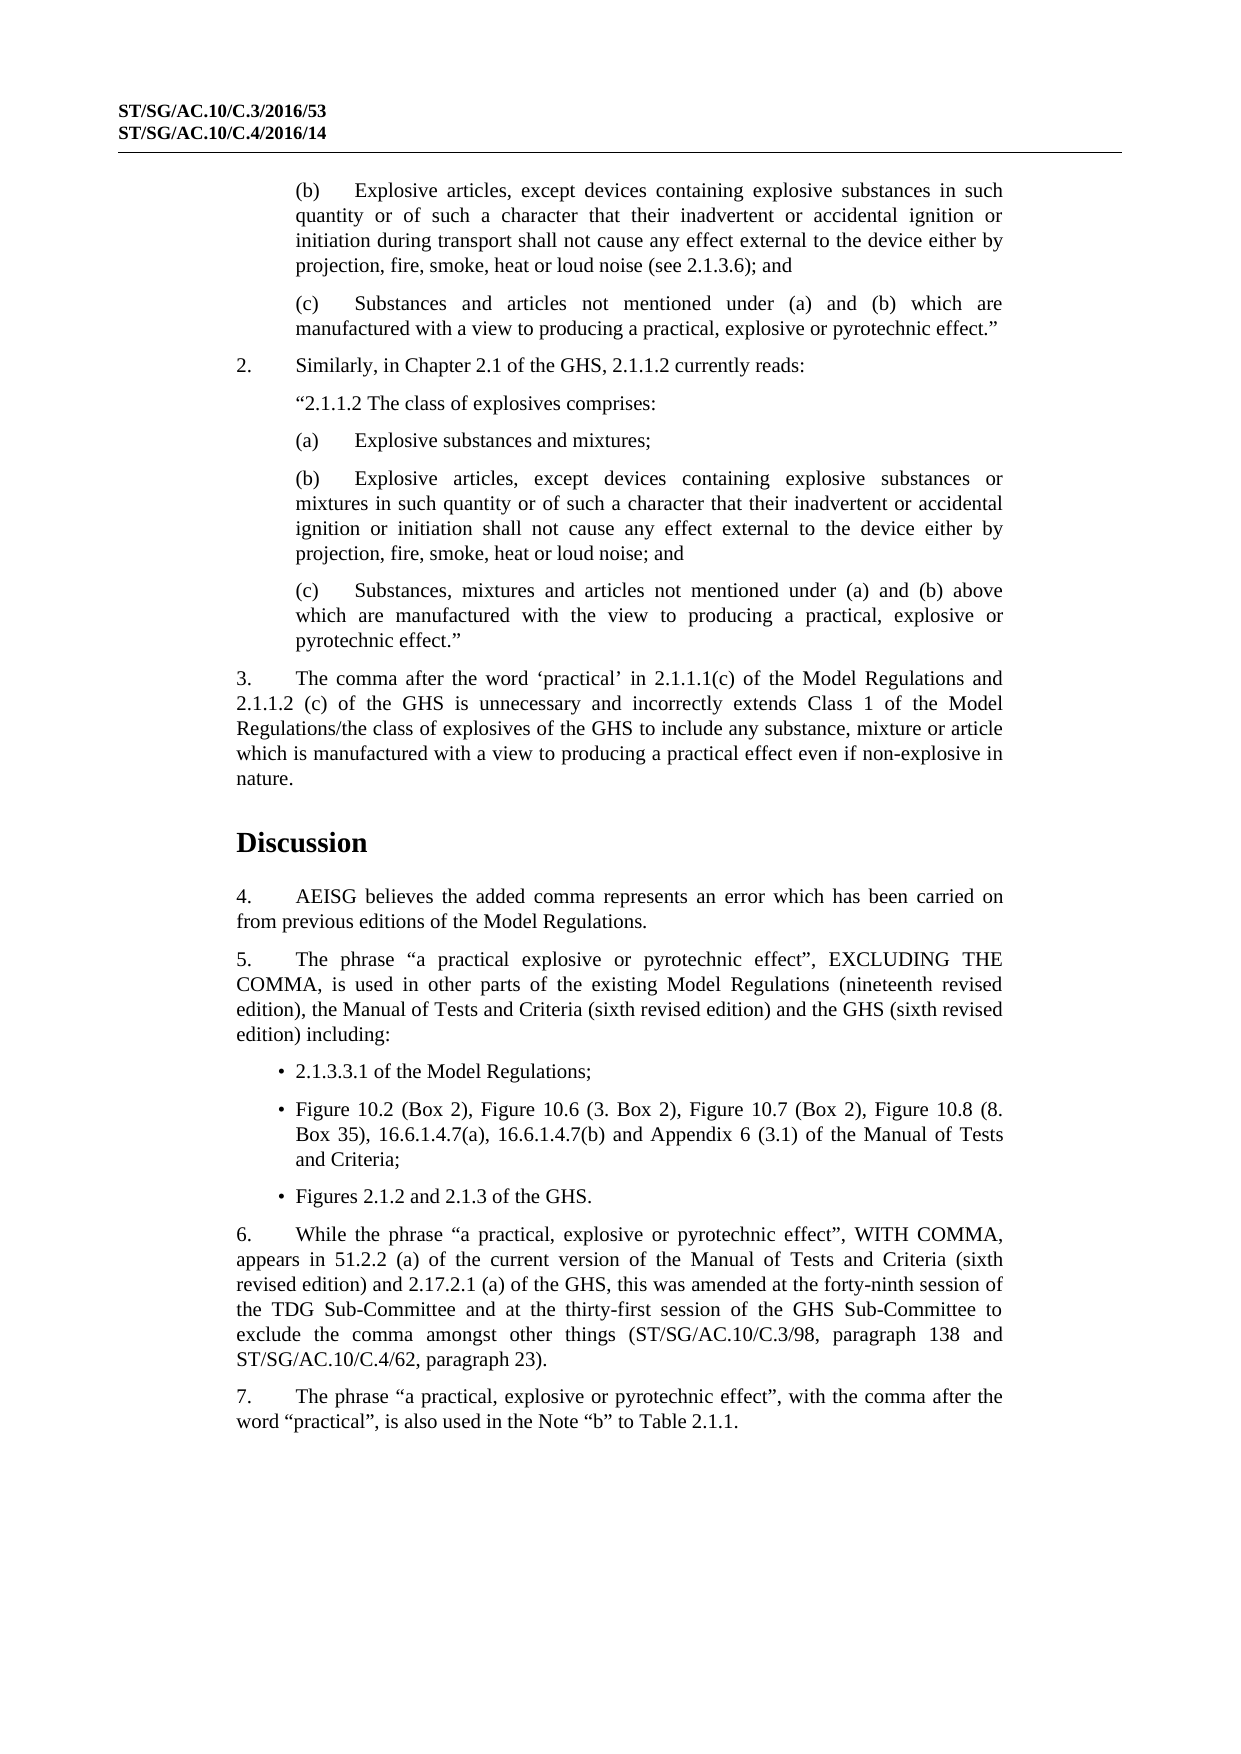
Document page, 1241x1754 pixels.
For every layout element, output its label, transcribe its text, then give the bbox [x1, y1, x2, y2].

text (c) Substances, mixtures and articles not mentioned under (a) and (b) above which are manufactured with the view to producing a practical, explosive or pyrotechnic effect.” [295, 577, 1004, 652]
text “2.1.1.2 The class of explosives comprises: [295, 390, 1004, 415]
list Figures 2.1.2 and 2.1.3 of the GHS. [278, 1183, 1004, 1208]
text 5. The phrase “a practical explosive or pyrotechnic effect”, EXCLUDING THE COMMA, is used in other parts of the existing Model Regulations (nineteenth revised edition), the Manual of Tests and Criteria (sixth revised edition) and the GHS (sixth revised edition) including: [236, 946, 1004, 1046]
list Figure 10.2 (Box 2), Figure 10.6 (3. Box 2), Figure 10.7 (Box 2), Figure 10.8 (8. Box 35), 16.6.1.4.7(a), 16.6.1.4.7(b) and Appendix 6 (3.1) of the Manual of Tests and Criteria; [278, 1096, 1004, 1171]
text (b) Explosive articles, except devices containing explosive substances in such quantity or of such a character that their inadvertent or accidental ignition or initiation during transport shall not cause any effect external to the device either by projection, fire, smoke, heat or loud noise (see 2.1.3.6); and [295, 177, 1004, 277]
text 3. The comma after the word ‘practical’ in 2.1.1.1(c) of the Model Regulations and 2.1.1.2 (c) of the GHS is unnecessary and incorrectly extends Class 1 of the Model Regulations/the class of explosives of the GHS to include any substance, mixture or article which is manufactured with a view to producing a practical effect even if non-explosive in nature. [236, 665, 1004, 790]
text 2. Similarly, in Chapter 2.1 of the GHS, 2.1.1.2 currently reads: [236, 352, 1004, 377]
text Discussion [118, 827, 1004, 858]
text (a) Explosive substances and mixtures; [295, 427, 1004, 452]
text (c) Substances and articles not mentioned under (a) and (b) which are manufactured with a view to producing a practical, explosive or pyrotechnic effect.” [295, 290, 1004, 340]
text (b) Explosive articles, except devices containing explosive substances or mixtures in such quantity or of such a character that their inadvertent or accidental ignition or initiation shall not cause any effect external to the device either by projection, fire, smoke, heat or loud noise; and [295, 465, 1004, 565]
text 6. While the phrase “a practical, explosive or pyrotechnic effect”, WITH COMMA, appears in 51.2.2 (a) of the current version of the Manual of Tests and Criteria (sixth revised edition) and 2.17.2.1 (a) of the GHS, this was amended at the forty-ninth session of the TDG Sub-Committee and at the thirty-first session of the GHS Sub-Committee to exclude the comma amongst other things (ST/SG/AC.10/C.3/98, paragraph 138 and ST/SG/AC.10/C.4/62, paragraph 23). [236, 1221, 1004, 1371]
text 7. The phrase “a practical, explosive or pyrotechnic effect”, with the comma after the word “practical”, is also used in the Note “b” to Table 2.1.1. [236, 1383, 1004, 1433]
list 2.1.3.3.1 of the Model Regulations; [278, 1058, 1004, 1083]
text 4. AEISG believes the added comma represents an error which has been carried on from previous editions of the Model Regulations. [236, 883, 1004, 933]
